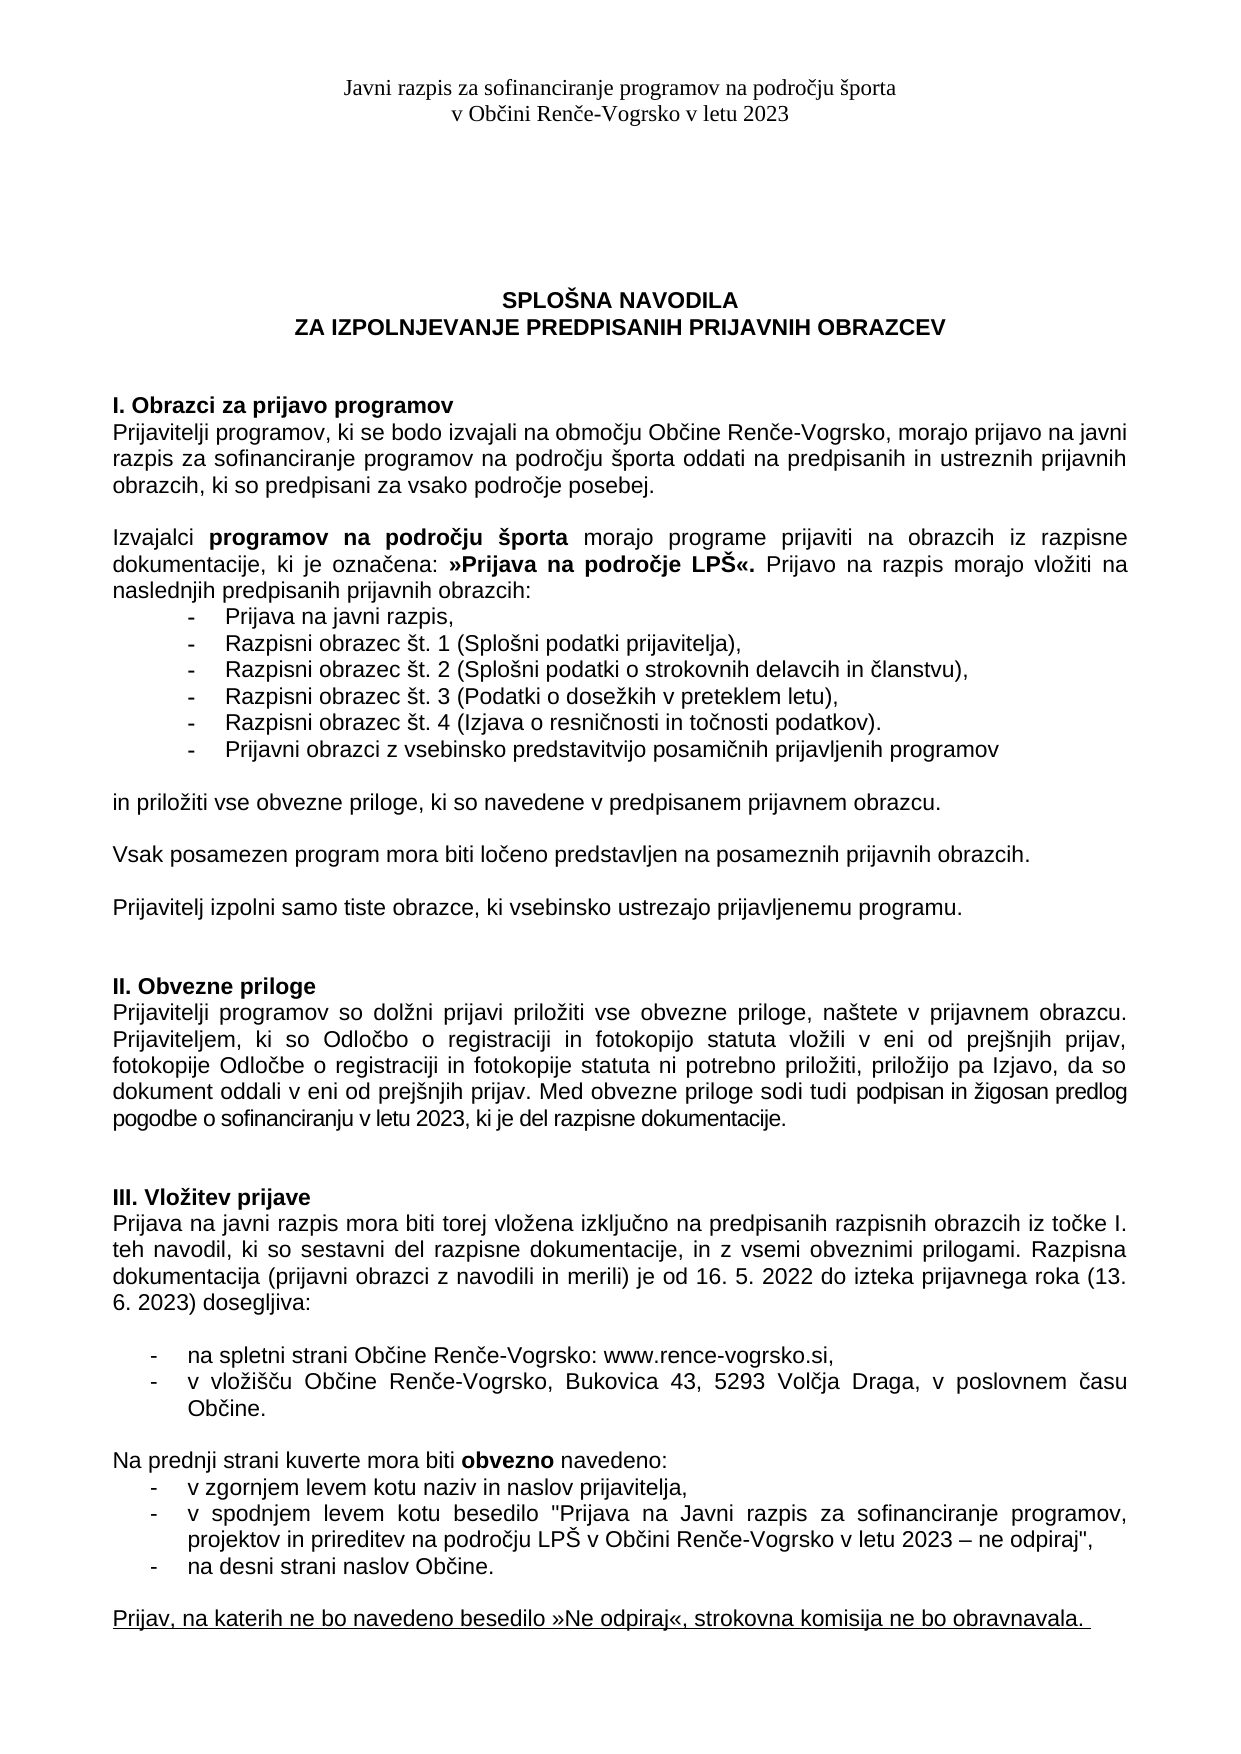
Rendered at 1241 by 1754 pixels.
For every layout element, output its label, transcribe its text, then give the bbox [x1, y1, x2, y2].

text Vsak posamezen program mora biti ločeno predstavljen na posameznih prijavnih obrazcih. [112, 841, 1128, 867]
list Razpisni obrazec št. 2 (Splošni podatki o strokovnih delavcih in članstvu), [187, 656, 1128, 683]
text II. Obvezne priloge [112, 973, 1128, 999]
list v vložišču Občine Renče-Vogrsko, Bukovica 43, 5293 Volčja Draga, v poslovnem času Občine. [150, 1368, 1128, 1421]
list Razpisni obrazec št. 3 (Podatki o dosežkih v preteklem letu), [187, 683, 1128, 709]
list Razpisni obrazec št. 4 (Izjava o resničnosti in točnosti podatkov). [187, 709, 1128, 736]
text I. Obrazci za prijavo programov [112, 392, 1128, 419]
text Prijavitelji programov so dolžni prijavi priložiti vse obvezne priloge, naštete v prijavnem obrazcu. Prijaviteljem, ki so Odločbo o registraciji in fotokopijo statuta vložili v eni od prejšnjih prijav, fotokopije Odločbe o registraciji in fotokopije statuta ni potrebno priložiti, priložijo pa Izjavo, da so dokument oddali v eni od prejšnjih prijav. Med obvezne priloge sodi tudi podpisan in žigosan predlog pogodbe o sofinanciranju v letu 2023, ki je del razpisne dokumentacije. [112, 999, 1128, 1131]
text ZA IZPOLNJEVANJE PREDPISANIH PRIJAVNIH OBRAZCEV [112, 313, 1128, 340]
text in priložiti vse obvezne priloge, ki so navedene v predpisanem prijavnem obrazcu. [112, 788, 1128, 815]
text III. Vložitev prijave [112, 1184, 1128, 1210]
list na desni strani naslov Občine. [150, 1553, 1128, 1579]
text Prijavitelj izpolni samo tiste obrazce, ki vsebinsko ustrezajo prijavljenemu programu. [112, 894, 1128, 920]
list na spletni strani Občine Renče-Vogrsko: www.rence-vogrsko.si, [150, 1342, 1128, 1368]
text Prijava na javni razpis mora biti torej vložena izključno na predpisanih razpisnih obrazcih iz točke I. teh navodil, ki so sestavni del razpisne dokumentacije, in z vsemi obveznimi prilogami. Razpisna dokumentacija (prijavni obrazci z navodili in merili) je od 16. 5. 2022 do izteka prijavnega roka (13. 6. 2023) dosegljiva: [112, 1210, 1128, 1316]
list v zgornjem levem kotu naziv in naslov prijavitelja, [150, 1474, 1128, 1500]
list Prijava na javni razpis, [187, 603, 1128, 630]
text Prijav, na katerih ne bo navedeno besedilo »Ne odpiraj«, strokovna komisija ne bo obravnavala. [112, 1605, 1128, 1632]
text Prijavitelji programov, ki se bodo izvajali na območju Občine Renče-Vogrsko, morajo prijavo na javni razpis za sofinanciranje programov na področju športa oddati na predpisanih in ustreznih prijavnih obrazcih, ki so predpisani za vsako področje posebej. [112, 419, 1128, 498]
list Razpisni obrazec št. 1 (Splošni podatki prijavitelja), [187, 630, 1128, 656]
text Izvajalci programov na področju športa morajo programe prijaviti na obrazcih iz razpisne dokumentacije, ki je označena: »Prijava na področje LPŠ«. Prijavo na razpis morajo vložiti na naslednjih predpisanih prijavnih obrazcih: [112, 524, 1128, 603]
list Prijavni obrazci z vsebinsko predstavitvijo posamičnih prijavljenih programov [187, 736, 1128, 762]
text Na prednji strani kuverte mora biti obvezno navedeno: [112, 1447, 1128, 1474]
list v spodnjem levem kotu besedilo "Prijava na Javni razpis za sofinanciranje programov, projektov in prireditev na področju LPŠ v Občini Renče-Vogrsko v letu 2023 – ne odpiraj", [150, 1500, 1128, 1553]
text SPLOŠNA NAVODILA [112, 287, 1128, 313]
